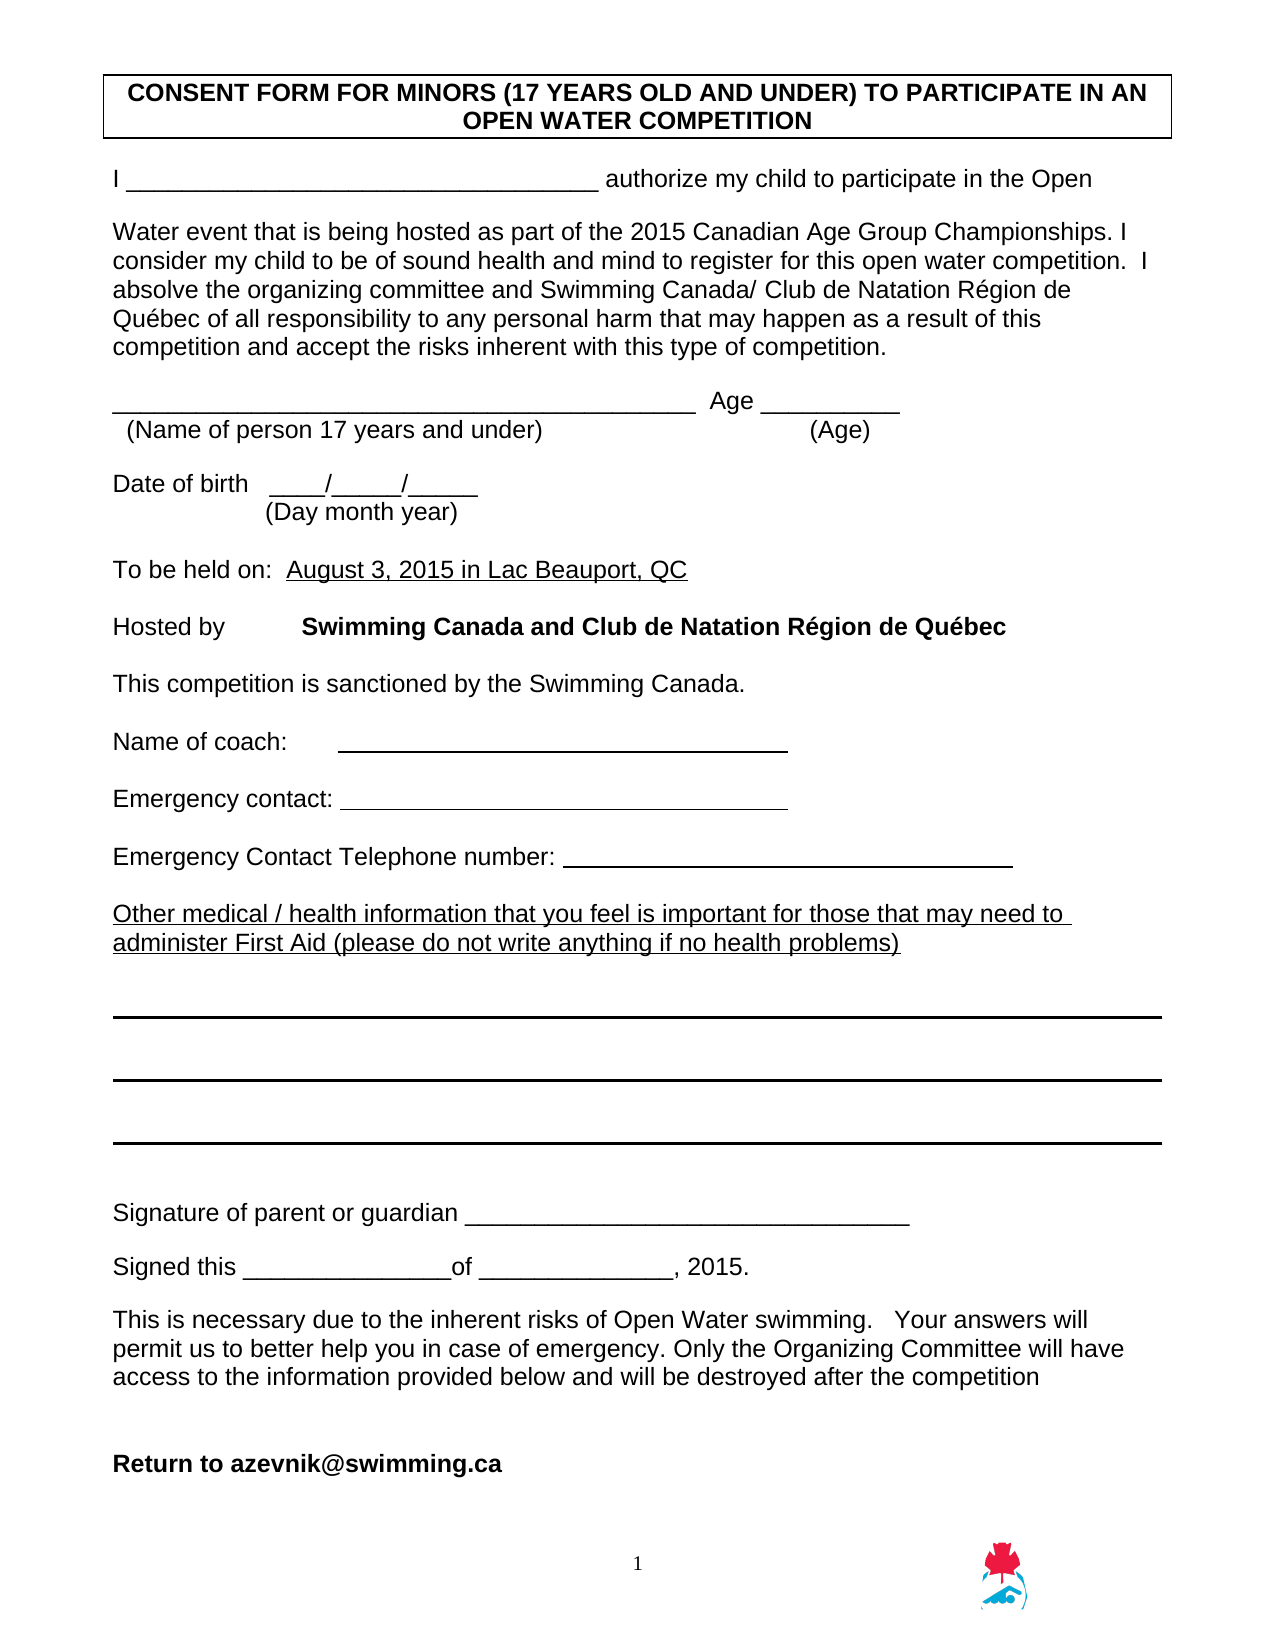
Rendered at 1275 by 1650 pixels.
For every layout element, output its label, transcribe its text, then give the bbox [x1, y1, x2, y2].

text Name of coach: [112, 727, 1162, 755]
text Other medical / health information that you feel is important for those that may need to administer First Aid (please do not write anything if no health problems) [112, 899, 1162, 957]
text (Day month year) [112, 497, 1162, 526]
text Hosted by Swimming Canada and Club de Natation Région de Québec [112, 612, 1162, 641]
text This is necessary due to the inherent risks of Open Water swimming. Your answers will permit us to better help you in case of emergency. Only the Organizing Committee will have access to the information provided below and will be destroyed after the competition [112, 1305, 1162, 1391]
text Signature of parent or guardian ________________________________ [112, 1198, 1162, 1227]
text Water event that is being hosted as part of the 2015 Canadian Age Group Championships. I consider my child to be of sound health and mind to register for this open water competition. I absolve the organizing committee and Swimming Canada/ Club de Natation Région de Québec of all responsibility to any personal harm that may happen as a result of this competition and accept the risks inherent with this type of competition. [112, 217, 1162, 361]
text Return to azevnik@swimming.ca [112, 1449, 1162, 1477]
text Signed this _______________of ______________, 2015. [112, 1252, 1162, 1281]
text I __________________________________ authorize my child to participate in the Open [112, 164, 1162, 192]
text Date of birth ____/_____/_____ [112, 469, 1162, 497]
text (Name of person 17 years and under) (Age) [112, 415, 1162, 444]
text Emergency Contact Telephone number: [112, 842, 1162, 870]
text __________________________________________ Age __________ [112, 386, 1162, 415]
text CONSENT FORM FOR MINORS (17 YEARS OLD AND UNDER) TO PARTICIPATE IN AN OPEN WATER COMPETITION [104, 76, 1171, 137]
text To be held on: August 3, 2015 in Lac Beauport, QC [112, 555, 1162, 584]
text Emergency contact: [112, 784, 1162, 813]
text This competition is sanctioned by the Swimming Canada. [112, 669, 1162, 698]
